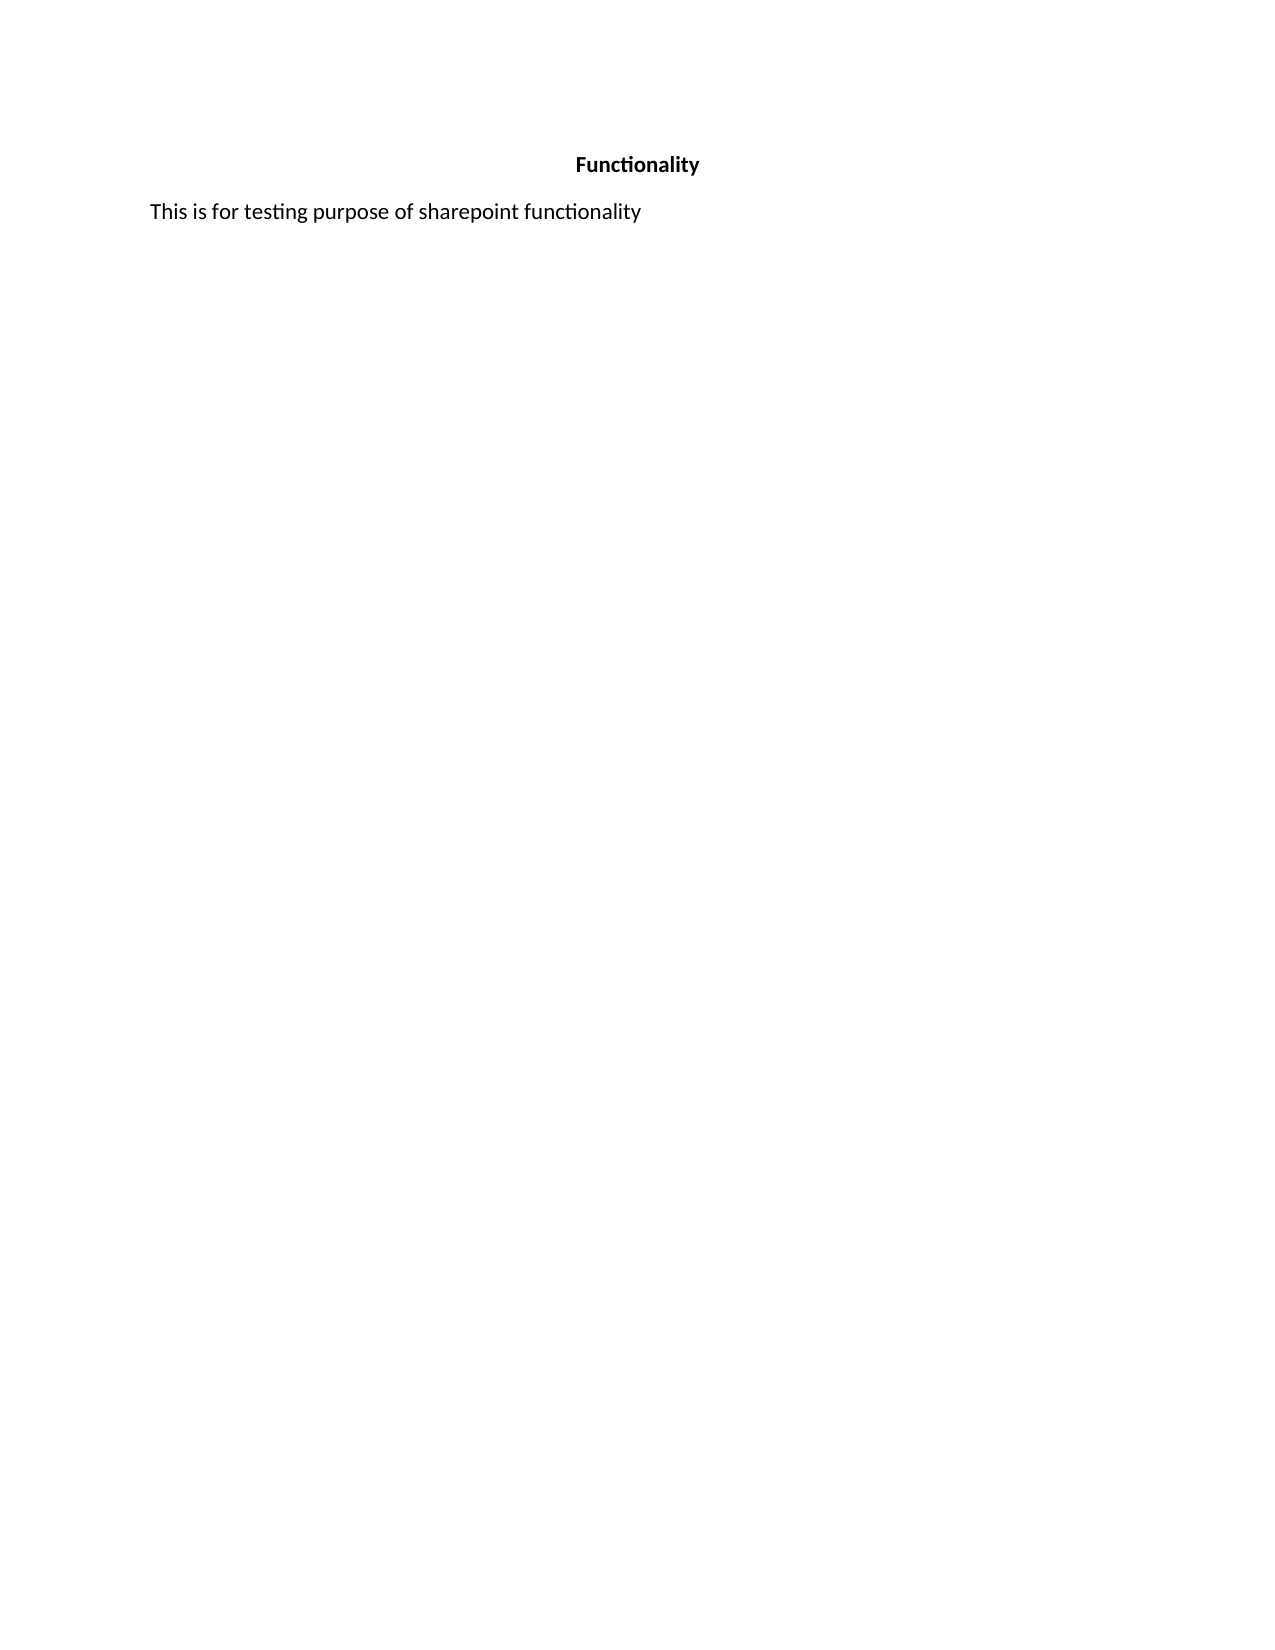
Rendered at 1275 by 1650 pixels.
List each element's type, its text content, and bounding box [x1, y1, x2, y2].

text This is for testing purpose of sharepoint functionality [150, 197, 1125, 225]
text Functionality [150, 150, 1125, 178]
